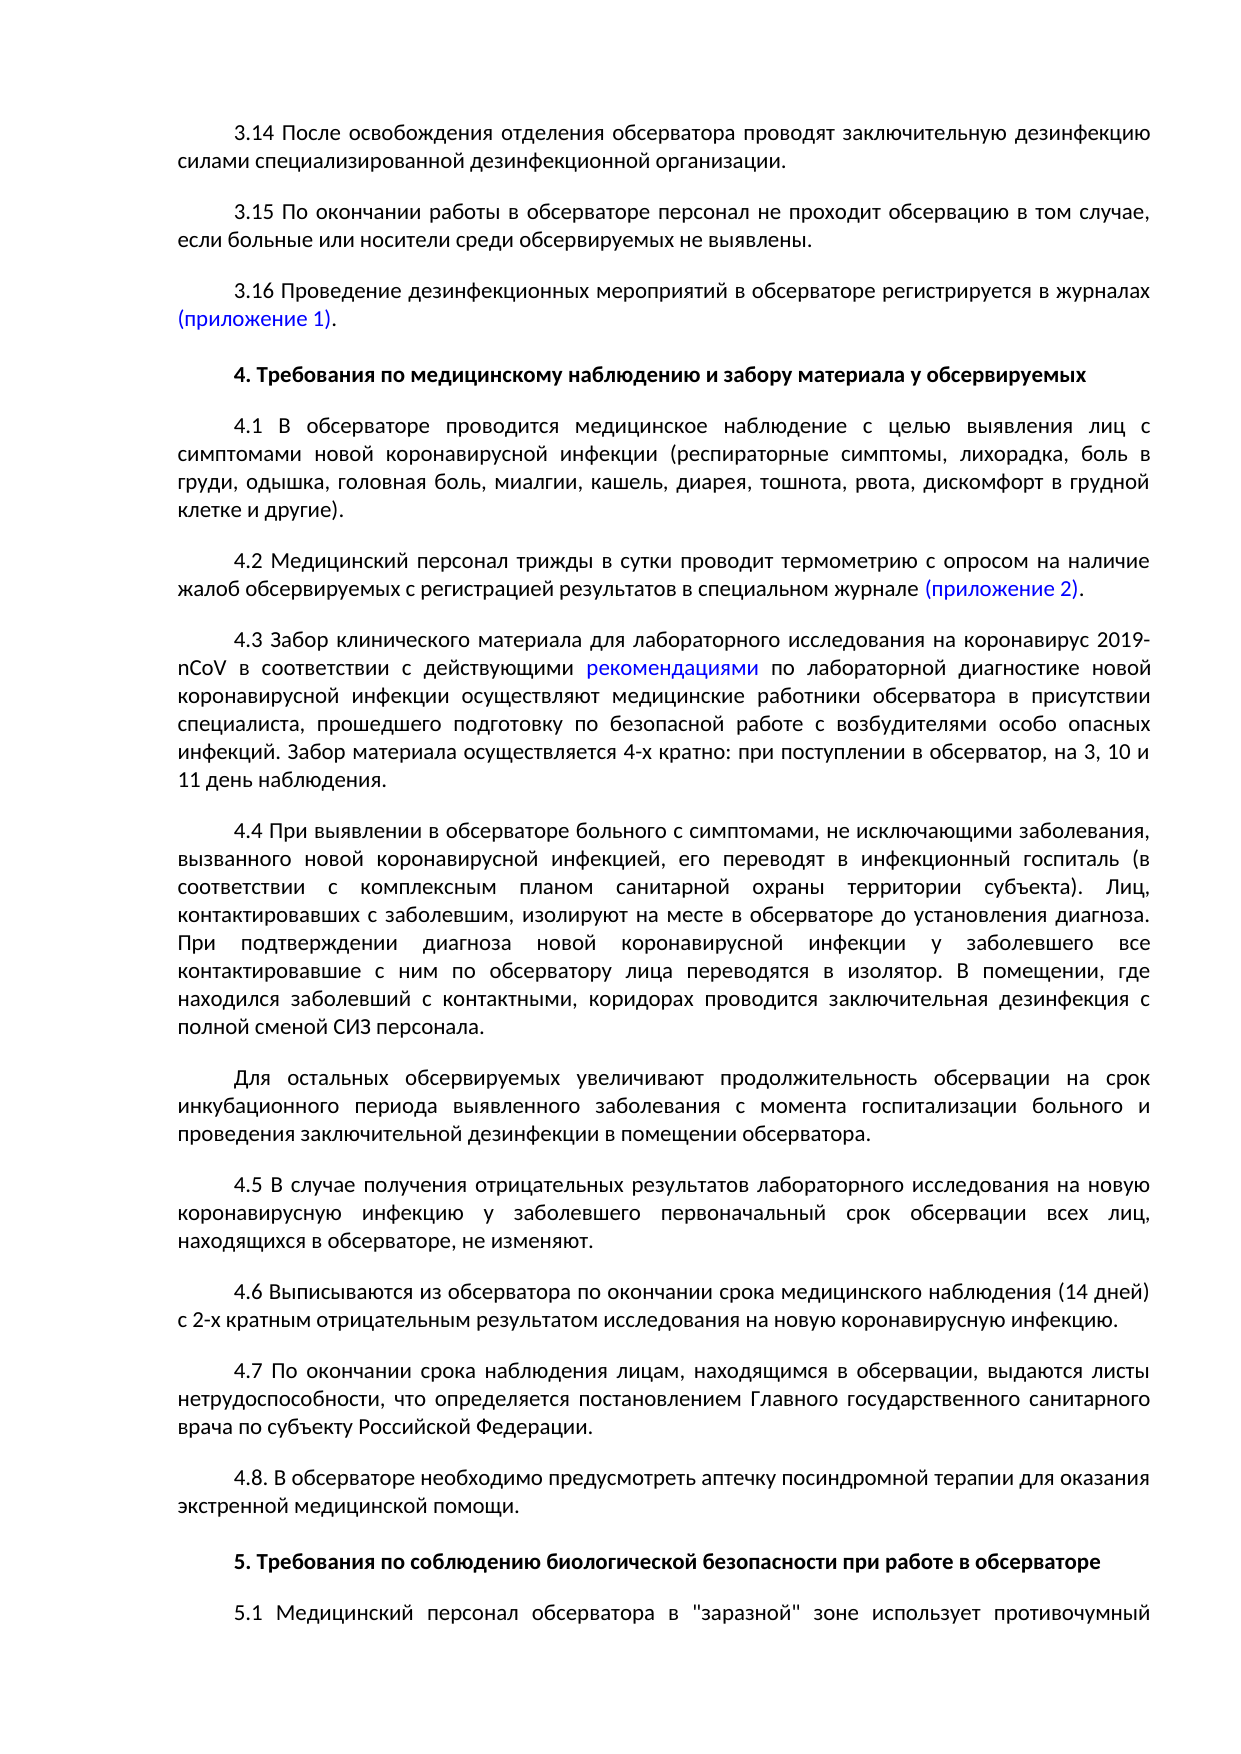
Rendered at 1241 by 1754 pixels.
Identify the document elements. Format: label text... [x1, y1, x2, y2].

text 4.6 Выписываются из обсерватора по окончании срока медицинского наблюдения (14 дней) с 2-х кратным отрицательным результатом исследования на новую коронавирусную инфекцию. [177, 1277, 1152, 1333]
text 3.14 После освобождения отделения обсерватора проводят заключительную дезинфекцию силами специализированной дезинфекционной организации. [177, 118, 1152, 174]
title 5. Требования по соблюдению биологической безопасности при работе в обсерваторе [177, 1547, 1152, 1575]
text 4.4 При выявлении в обсерваторе больного с симптомами, не исключающими заболевания, вызванного новой коронавирусной инфекцией, его переводят в инфекционный госпиталь (в соответствии с комплексным планом санитарной охраны территории субъекта). Лиц, контактировавших с заболевшим, изолируют на месте в обсерваторе до установления диагноза. При подтверждении диагноза новой коронавирусной инфекции у заболевшего все контактировавшие с ним по обсерватору лица переводятся в изолятор. В помещении, где находился заболевший с контактными, коридорах проводится заключительная дезинфекция с полной сменой СИЗ персонала. [177, 816, 1152, 1040]
text 4.1 В обсерваторе проводится медицинское наблюдение с целью выявления лиц с симптомами новой коронавирусной инфекции (респираторные симптомы, лихорадка, боль в груди, одышка, головная боль, миалгии, кашель, диарея, тошнота, рвота, дискомфорт в грудной клетке и другие). [177, 411, 1152, 523]
text Для остальных обсервируемых увеличивают продолжительность обсервации на срок инкубационного периода выявленного заболевания с момента госпитализации больного и проведения заключительной дезинфекции в помещении обсерватора. [177, 1063, 1152, 1147]
title 4. Требования по медицинскому наблюдению и забору материала у обсервируемых [177, 360, 1152, 388]
text 3.16 Проведение дезинфекционных мероприятий в обсерваторе регистрируется в журналах (приложение 1). [177, 276, 1152, 332]
text 3.15 По окончании работы в обсерваторе персонал не проходит обсервацию в том случае, если больные или носители среди обсервируемых не выявлены. [177, 197, 1152, 253]
text 4.7 По окончании срока наблюдения лицам, находящимся в обсервации, выдаются листы нетрудоспособности, что определяется постановлением Главного государственного санитарного врача по субъекту Российской Федерации. [177, 1356, 1152, 1440]
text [177, 1598, 1152, 1626]
text 4.5 В случае получения отрицательных результатов лабораторного исследования на новую коронавирусную инфекцию у заболевшего первоначальный срок обсервации всех лиц, находящихся в обсерваторе, не изменяют. [177, 1170, 1152, 1254]
text 4.8. В обсерваторе необходимо предусмотреть аптечку посиндромной терапии для оказания экстренной медицинской помощи. [177, 1463, 1152, 1519]
text 4.2 Медицинский персонал трижды в сутки проводит термометрию с опросом на наличие жалоб обсервируемых с регистрацией результатов в специальном журнале (приложение 2). [177, 546, 1152, 602]
text 4.3 Забор клинического материала для лабораторного исследования на коронавирус 2019-nCoV в соответствии с действующими рекомендациями по лабораторной диагностике новой коронавирусной инфекции осуществляют медицинские работники обсерватора в присутствии специалиста, прошедшего подготовку по безопасной работе с возбудителями особо опасных инфекций. Забор материала осуществляется 4-х кратно: при поступлении в обсерватор, на 3, 10 и 11 день наблюдения. [177, 625, 1152, 793]
